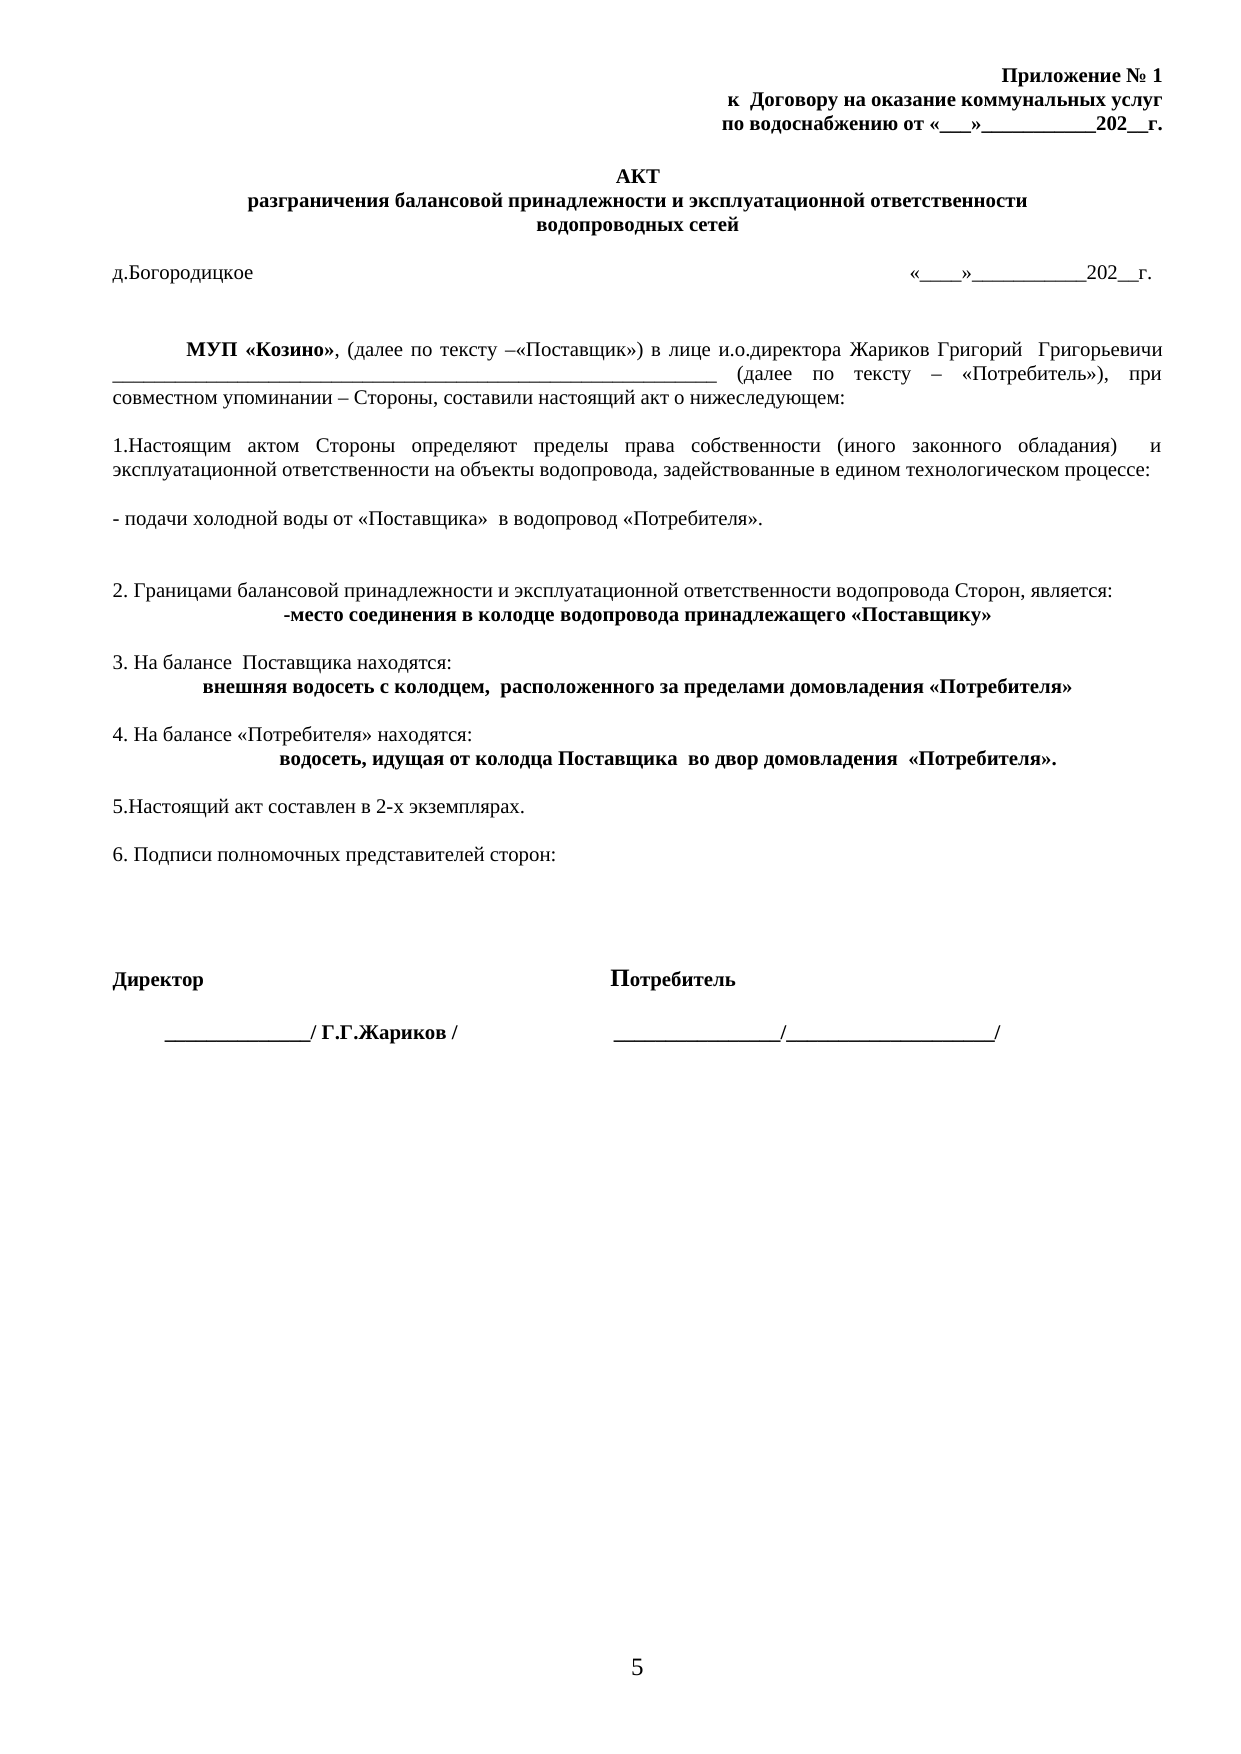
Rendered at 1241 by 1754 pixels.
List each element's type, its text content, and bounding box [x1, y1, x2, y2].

text внешняя водосеть с колодцем, расположенного за пределами домовладения «Потребителя» [112, 674, 1162, 698]
text водосеть, идущая от колодца Поставщика во двор домовладения «Потребителя». [112, 746, 1162, 770]
text ______________/ Г.Г.Жариков / ________________/____________________/ [112, 1020, 1162, 1044]
text -место соединения в колодце водопровода принадлежащего «Поставщику» [112, 602, 1162, 626]
list разграничения балансовой принадлежности и эксплуатационной ответственности [112, 188, 1162, 212]
text 3. На балансе Поставщика находятся: [112, 650, 1162, 674]
text 4. На балансе «Потребителя» находятся: [112, 722, 1162, 746]
text 2. Границами балансовой принадлежности и эксплуатационной ответственности водопровода Сторон, является: [112, 578, 1162, 602]
text 6. Подписи полномочных представителей сторон: [112, 842, 1162, 866]
text МУП «Козино», (далее по тексту –«Поставщик») в лице и.о.директора Жариков Григорий Григорьевичи __________________________________________________________ (далее по тексту – «Потребитель»), при совместном упоминании – Стороны, составили настоящий акт о нижеследующем: [112, 337, 1162, 409]
text 5.Настоящий акт составлен в 2-х экземплярах. [112, 794, 1162, 818]
text к Договору на оказание коммунальных услуг [112, 87, 1162, 111]
text д.Богородицкое «____»___________202__г. [112, 260, 1162, 284]
text Директор Потребитель [112, 963, 1162, 991]
list водопроводных сетей [112, 212, 1162, 236]
text 1.Настоящим актом Стороны определяют пределы права собственности (иного законного обладания) и эксплуатационной ответственности на объекты водопровода, задействованные в едином технологическом процессе: [112, 433, 1162, 481]
text Приложение № 1 [112, 63, 1162, 87]
list АКТ [112, 164, 1162, 188]
text - подачи холодной воды от «Поставщика» в водопровод «Потребителя». [112, 505, 1162, 529]
text по водоснабжению от «___»___________202__г. [112, 111, 1162, 135]
